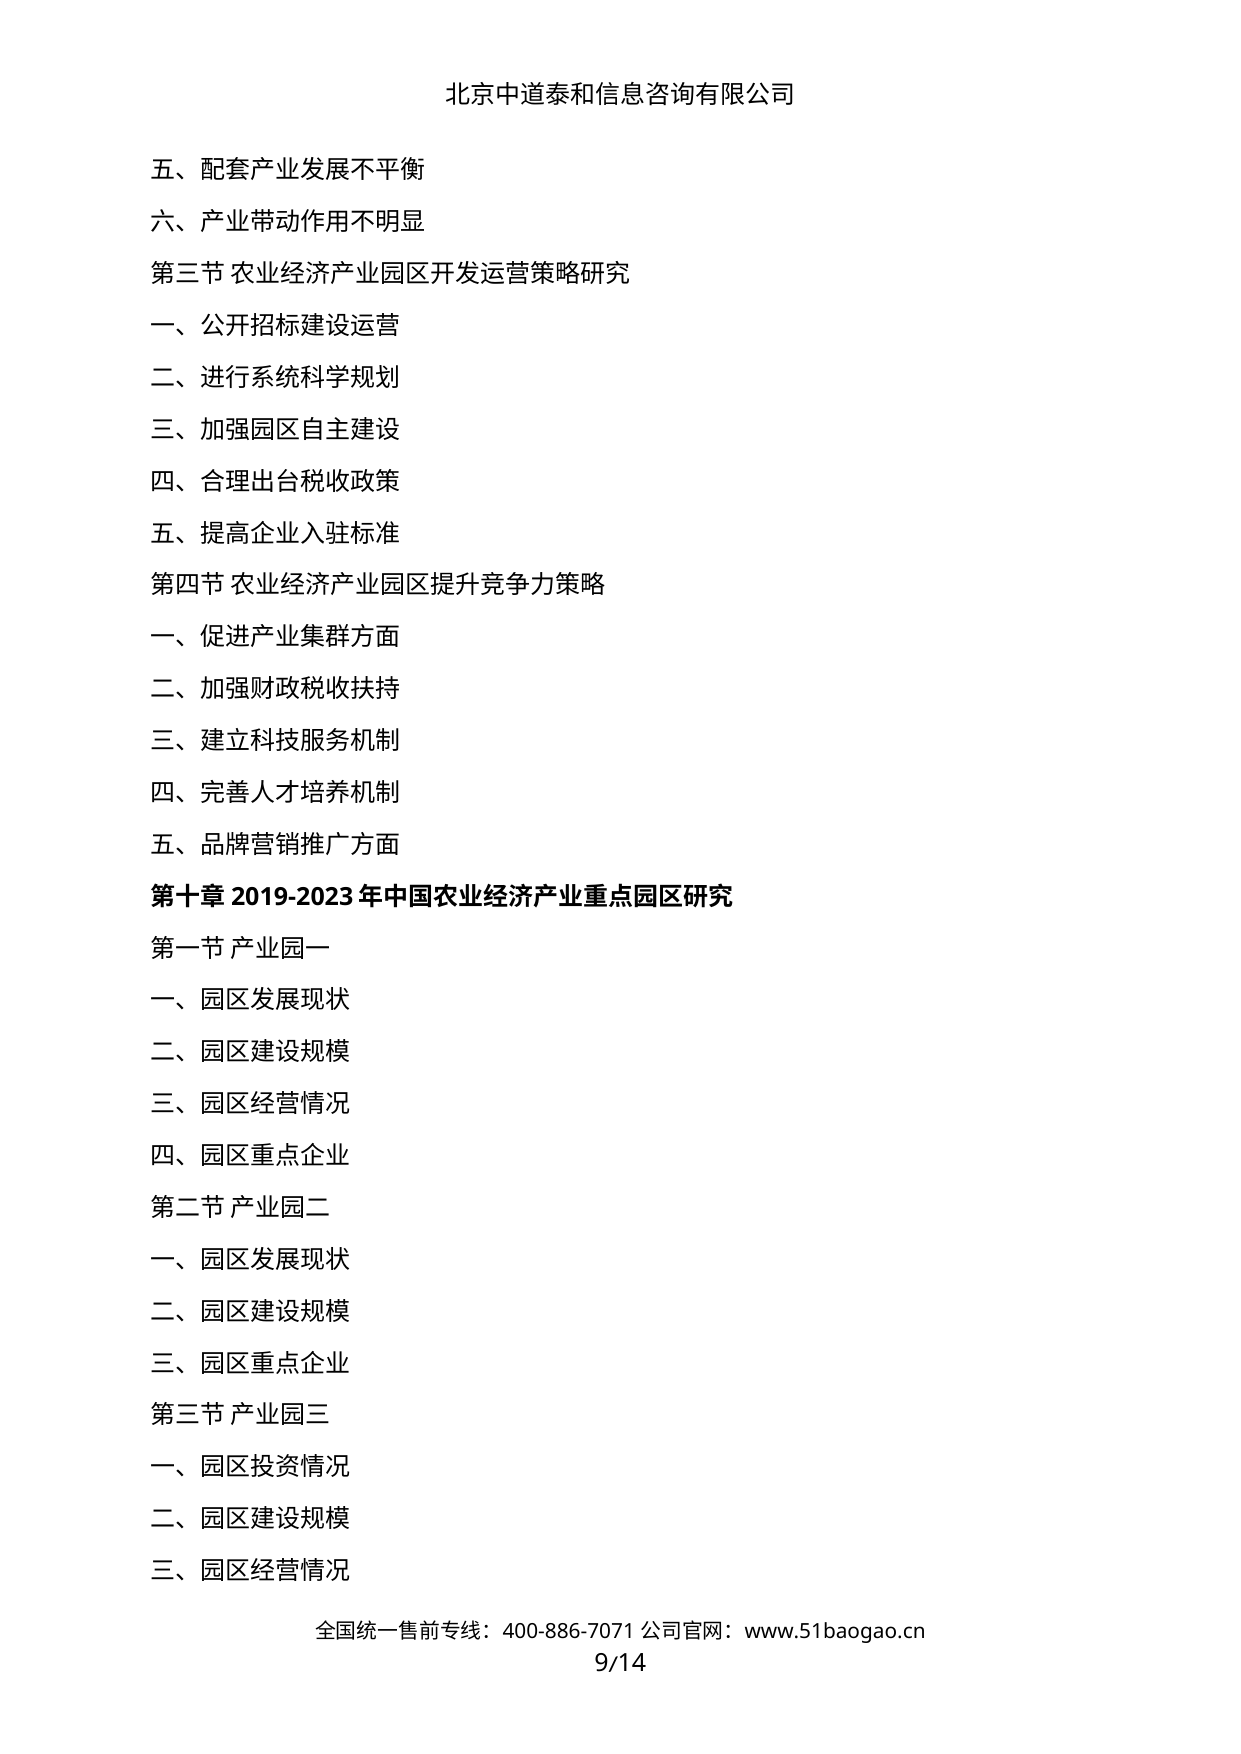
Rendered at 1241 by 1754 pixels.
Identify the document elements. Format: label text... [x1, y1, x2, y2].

text 一、公开招标建设运营 [150, 306, 1090, 342]
text 二、加强财政税收扶持 [150, 669, 1090, 705]
text 五、配套产业发展不平衡 [150, 150, 1090, 186]
text 第三节 农业经济产业园区开发运营策略研究 [150, 254, 1090, 290]
text 三、建立科技服务机制 [150, 721, 1090, 757]
text 四、园区重点企业 [150, 1136, 1090, 1172]
text 第十章 2019-2023年中国农业经济产业重点园区研究 [150, 876, 1090, 912]
text 二、园区建设规模 [150, 1032, 1090, 1068]
text 第一节 产业园一 [150, 928, 1090, 964]
text 第四节 农业经济产业园区提升竞争力策略 [150, 565, 1090, 601]
text 二、园区建设规模 [150, 1499, 1090, 1535]
text 第三节 产业园三 [150, 1395, 1090, 1431]
text 三、园区经营情况 [150, 1551, 1090, 1587]
text 三、园区重点企业 [150, 1343, 1090, 1379]
text 五、提高企业入驻标准 [150, 513, 1090, 549]
text 四、合理出台税收政策 [150, 461, 1090, 497]
text 一、园区投资情况 [150, 1447, 1090, 1483]
text 一、园区发展现状 [150, 1239, 1090, 1276]
text 四、完善人才培养机制 [150, 772, 1090, 809]
text 六、产业带动作用不明显 [150, 202, 1090, 238]
text 第二节 产业园二 [150, 1187, 1090, 1224]
text 一、园区发展现状 [150, 980, 1090, 1016]
text 二、园区建设规模 [150, 1291, 1090, 1327]
text 五、品牌营销推广方面 [150, 824, 1090, 861]
text 三、加强园区自主建设 [150, 409, 1090, 446]
text 一、促进产业集群方面 [150, 617, 1090, 653]
text 三、园区经营情况 [150, 1084, 1090, 1120]
text 二、进行系统科学规划 [150, 357, 1090, 394]
